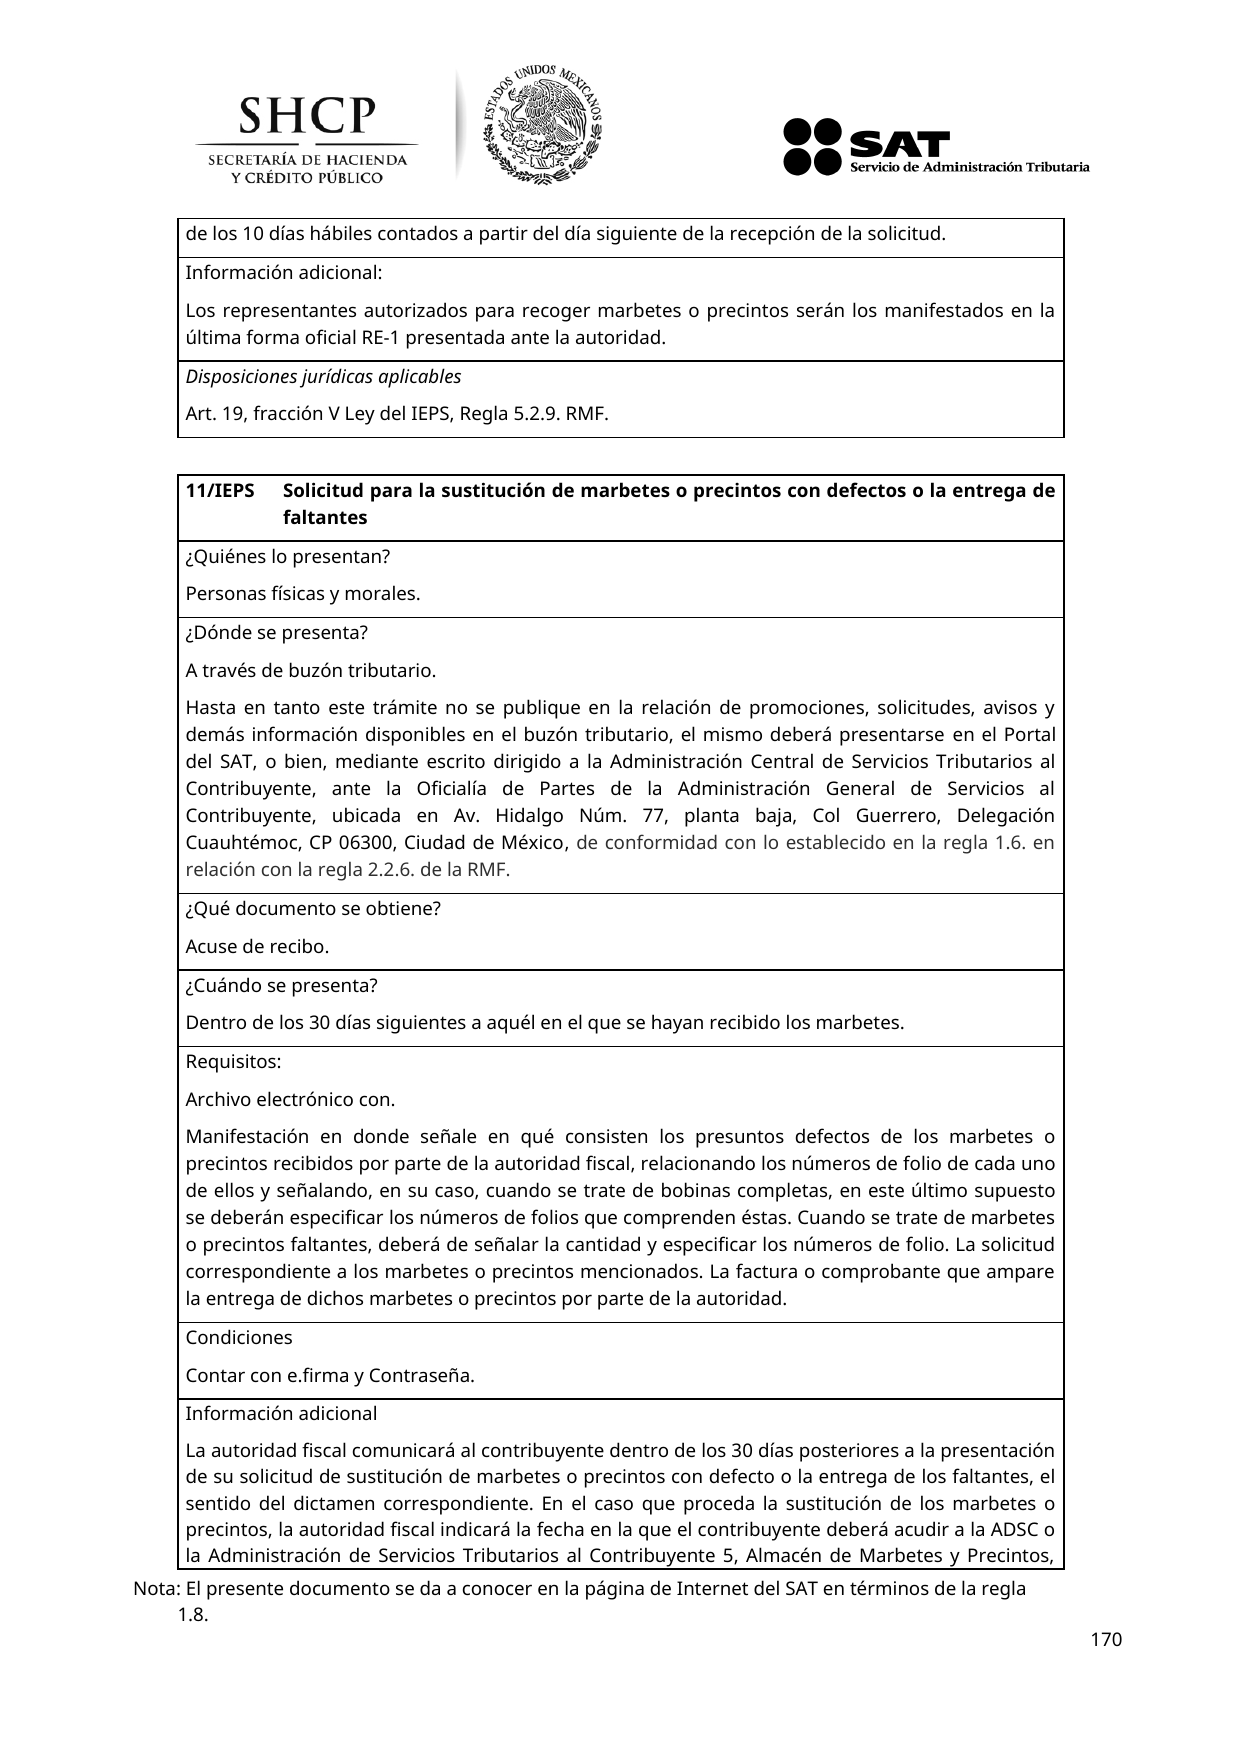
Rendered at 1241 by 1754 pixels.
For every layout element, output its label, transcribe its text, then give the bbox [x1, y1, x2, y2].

table_cell ¿Qué documento se obtiene? Acuse de recibo. [179, 894, 1063, 969]
table_cell Información adicional: Los representantes autorizados para recoger marbetes o precintos serán los manifestados en la última forma oficial RE-1 presentada ante la autoridad. [179, 258, 1063, 360]
table_cell ¿Dónde se presenta? A través de buzón tributario. Hasta en tanto este trámite no se publique en la relación de promociones, solicitudes, avisos y demás información disponibles en el buzón tributario, el mismo deberá presentarse en el Portal del SAT, o bien, mediante escrito dirigido a la Administración Central de Servicios Tributarios al Contribuyente, ante la Oficialía de Partes de la Administración General de Servicios al Contribuyente, ubicada en Av. Hidalgo Núm. 77, planta baja, Col Guerrero, Delegación Cuauhtémoc, CP 06300, Ciudad de México, de conformidad con lo establecido en la regla 1.6. en relación con la regla 2.2.6. de la RMF. [179, 618, 1063, 893]
table_header 11/IEPS Solicitud para la sustitución de marbetes o precintos con defectos o la entrega de faltantes [179, 476, 1063, 540]
table_cell Condiciones Contar con e.firma y Contraseña. [179, 1323, 1063, 1398]
table_cell ¿Cuándo se presenta? Dentro de los 30 días siguientes a aquél en el que se hayan recibido los marbetes. [179, 971, 1063, 1046]
picture [195, 62, 602, 187]
table_cell ¿Quiénes lo presentan? Personas físicas y morales. [179, 542, 1063, 617]
table_cell Requisitos: Archivo electrónico con. Manifestación en donde señale en qué consisten los presuntos defectos de los marbetes o precintos recibidos por parte de la autoridad fiscal, relacionando los números de folio de cada uno de ellos y señalando, en su caso, cuando se trate de bobinas completas, en este último supuesto se deberán especificar los números de folios que comprenden éstas. Cuando se trate de marbetes o precintos faltantes, deberá de señalar la cantidad y especificar los números de folio. La solicitud correspondiente a los marbetes o precintos mencionados. La factura o comprobante que ampare la entrega de dichos marbetes o precintos por parte de la autoridad. [179, 1047, 1063, 1322]
picture [779, 114, 1092, 177]
table_cell Disposiciones jurídicas aplicables Art. 19, fracción V Ley del IEPS, Regla 5.2.9. RMF. [179, 362, 1063, 437]
